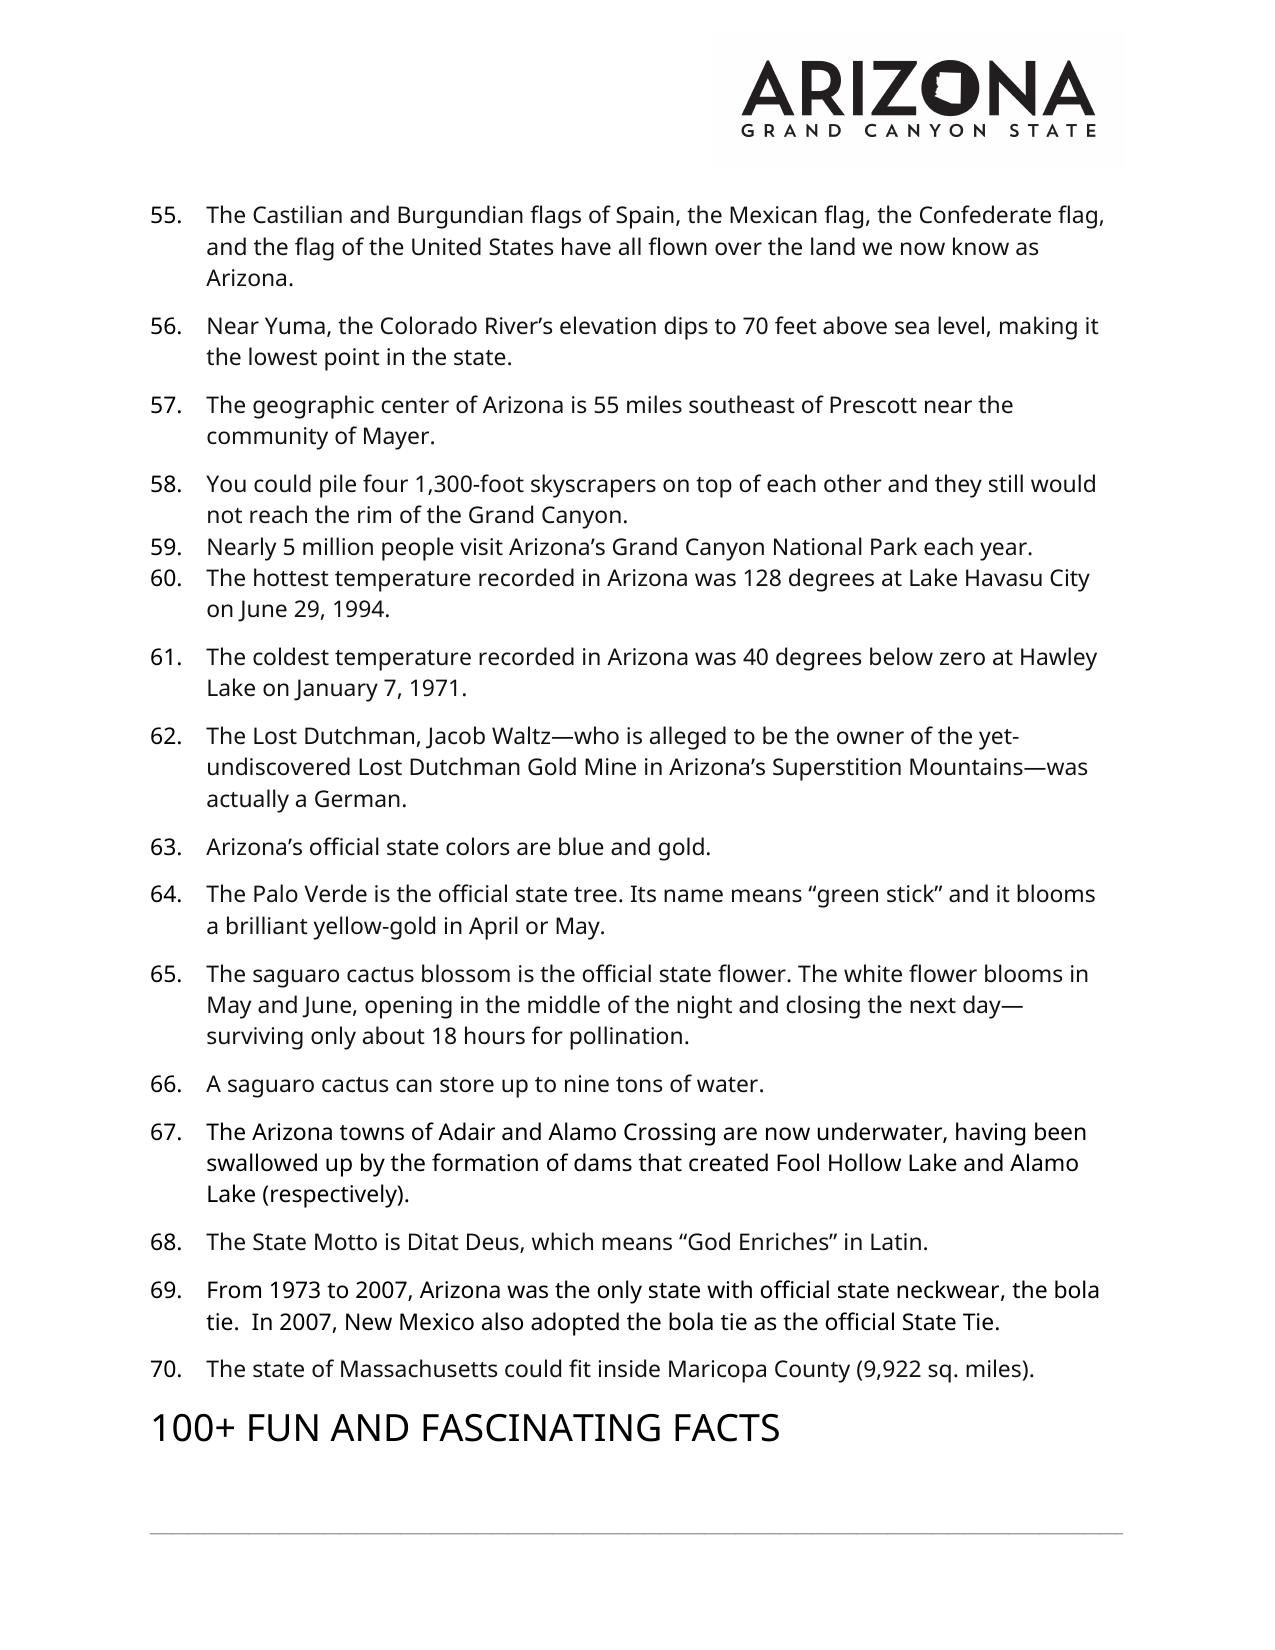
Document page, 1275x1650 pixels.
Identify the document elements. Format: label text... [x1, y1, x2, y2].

list The state of Massachusetts could fit inside Maricopa County (9,922 sq. miles). [150, 1353, 1106, 1385]
list The State Motto is Ditat Deus, which means “God Enriches” in Latin. [150, 1226, 1106, 1258]
list The coldest temperature recorded in Arizona was 40 degrees below zero at Hawley Lake on January 7, 1971. [150, 641, 1106, 703]
list The Arizona towns of Adair and Alamo Crossing are now underwater, having been swallowed up by the formation of dams that created Fool Hollow Lake and Alamo Lake (respectively). [150, 1116, 1106, 1210]
text 100+ FUN AND FASCINATING FACTS [150, 1401, 1125, 1452]
list Near Yuma, the Colorado River’s elevation dips to 70 feet above sea level, making it the lowest point in the state. [150, 310, 1106, 372]
list You could pile four 1,300-foot skyscrapers on top of each other and they still would not reach the rim of the Grand Canyon. [150, 468, 1106, 531]
picture [711, 30, 1125, 168]
list A saguaro cactus can store up to nine tons of water. [150, 1068, 1106, 1099]
list Nearly 5 million people visit Arizona’s Grand Canyon National Park each year. [150, 531, 1106, 562]
list From 1973 to 2007, Arizona was the only state with official state neckwear, the bola tie. In 2007, New Mexico also adopted the bola tie as the official State Tie. [150, 1274, 1106, 1337]
list The Lost Dutchman, Jacob Waltz—who is alleged to be the owner of the yet-undiscovered Lost Dutchman Gold Mine in Arizona’s Superstition Mountains—was actually a German. [150, 720, 1106, 814]
list The hottest temperature recorded in Arizona was 128 degrees at Lake Havasu City on June 29, 1994. [150, 562, 1106, 624]
list The geographic center of Arizona is 55 miles southeast of Prescott near the community of Mayer. [150, 389, 1106, 451]
list The saguaro cactus blossom is the official state flower. The white flower blooms in May and June, opening in the middle of the night and closing the next day—surviving only about 18 hours for pollination. [150, 958, 1106, 1051]
list The Palo Verde is the official state tree. Its name means “green stick” and it blooms a brilliant yellow-gold in April or May. [150, 878, 1106, 941]
list The Castilian and Burgundian flags of Spain, the Mexican flag, the Confederate flag, and the flag of the United States have all flown over the land we now know as Arizona. [150, 199, 1106, 293]
list Arizona’s official state colors are blue and gold. [150, 831, 1106, 862]
